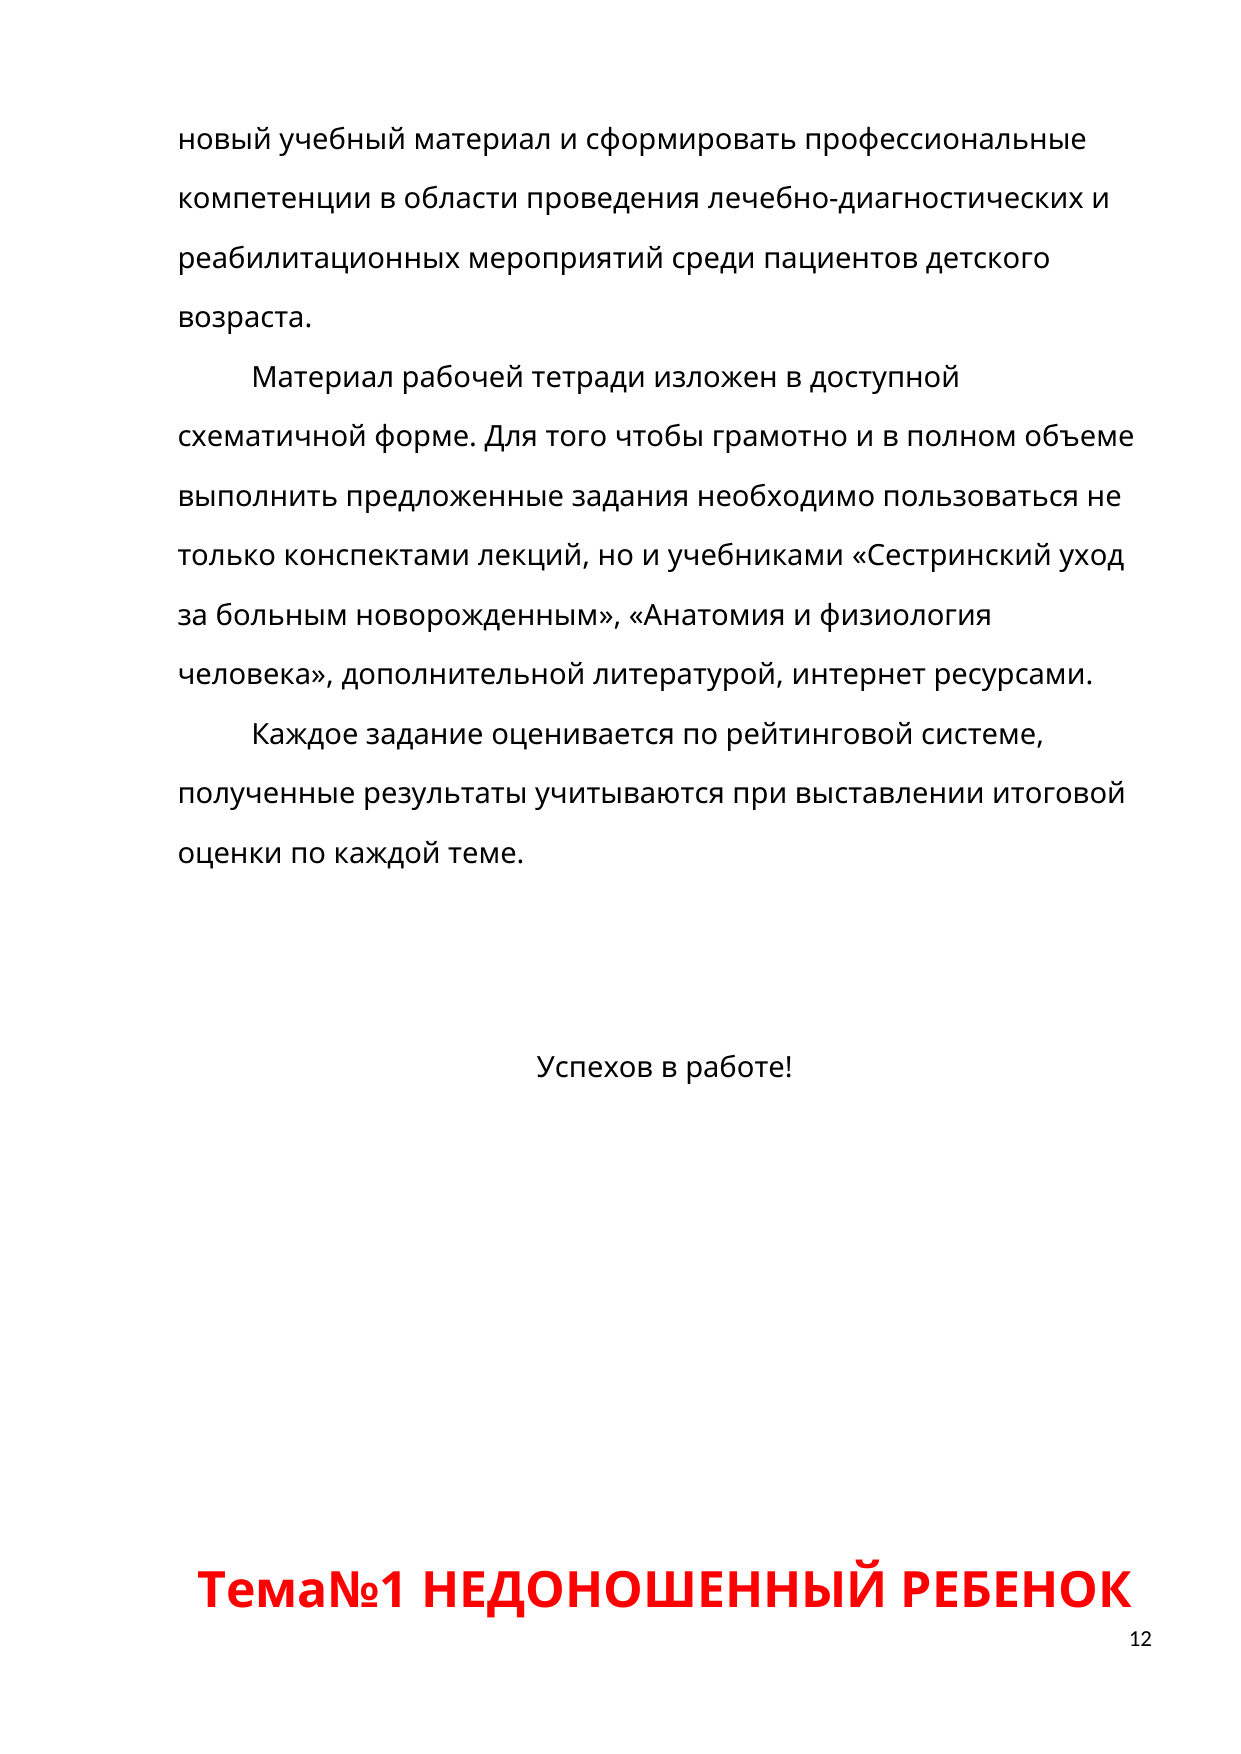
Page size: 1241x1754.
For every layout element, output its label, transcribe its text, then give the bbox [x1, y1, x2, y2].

text Тема№1 НЕДОНОШЕННЫЙ РЕБЕНОК [177, 1553, 1152, 1622]
text Успехов в работе! [177, 987, 1152, 1086]
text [177, 118, 1152, 336]
text Материал рабочей тетради изложен в доступной схематичной форме. Для того чтобы грамотно и в полном объеме выполнить предложенные задания необходимо пользоваться не только конспектами лекций, но и учебниками «Сестринский уход за больным новорожденным», «Анатомия и физиология человека», дополнительной литературой, интернет ресурсами. [177, 356, 1152, 693]
text Каждое задание оценивается по рейтинговой системе, полученные результаты учитываются при выставлении итоговой оценки по каждой теме. [177, 713, 1152, 872]
